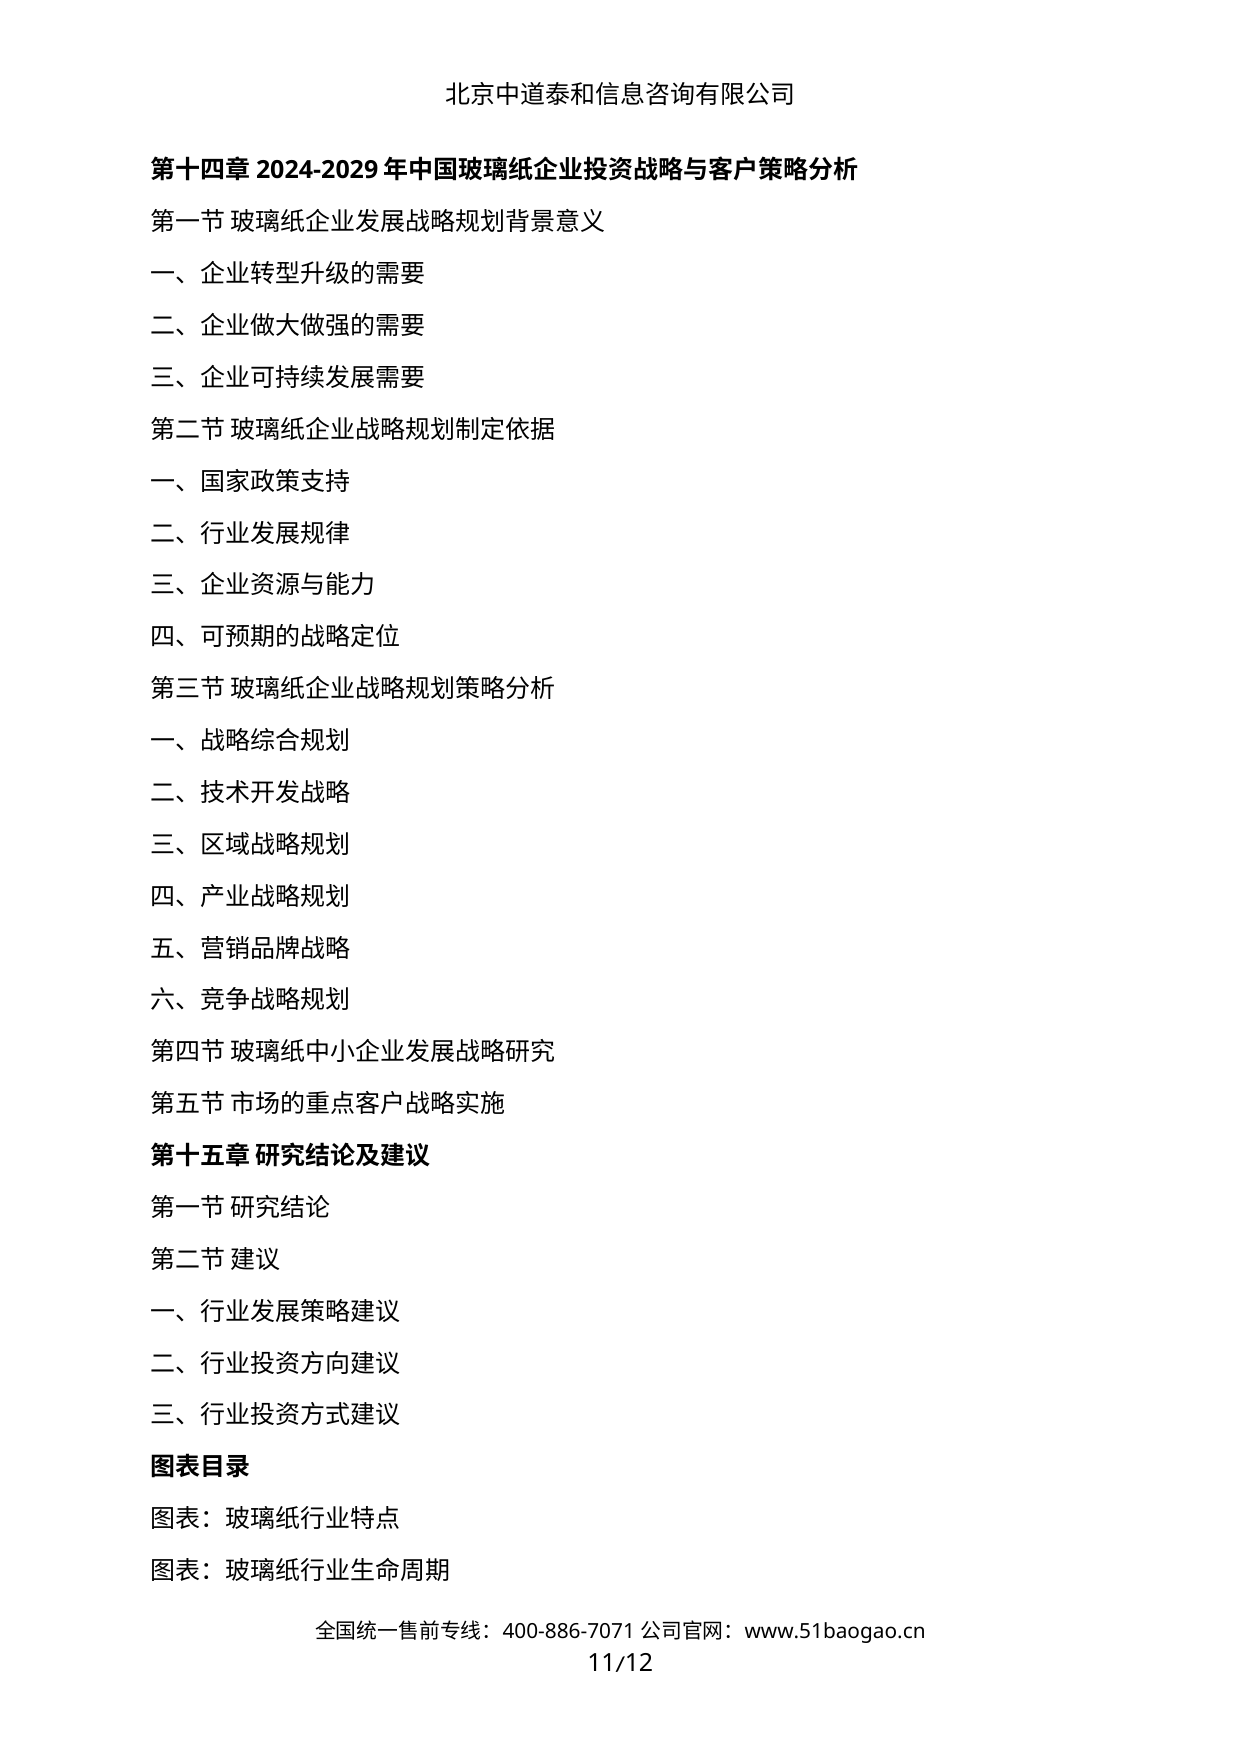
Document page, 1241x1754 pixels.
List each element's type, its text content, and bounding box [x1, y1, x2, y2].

text 第三节 玻璃纸企业战略规划策略分析 [150, 669, 1090, 705]
text 三、企业可持续发展需要 [150, 357, 1090, 394]
text 图表：玻璃纸行业生命周期 [150, 1551, 1090, 1587]
text 图表：玻璃纸行业特点 [150, 1499, 1090, 1535]
text 一、战略综合规划 [150, 721, 1090, 757]
text 六、竞争战略规划 [150, 980, 1090, 1016]
text 第二节 玻璃纸企业战略规划制定依据 [150, 409, 1090, 446]
text 一、行业发展策略建议 [150, 1291, 1090, 1327]
text 第一节 玻璃纸企业发展战略规划背景意义 [150, 202, 1090, 238]
text 第二节 建议 [150, 1239, 1090, 1276]
text 二、行业投资方向建议 [150, 1343, 1090, 1379]
text 一、企业转型升级的需要 [150, 254, 1090, 290]
text 二、技术开发战略 [150, 772, 1090, 809]
text 四、产业战略规划 [150, 876, 1090, 912]
text 三、企业资源与能力 [150, 565, 1090, 601]
text 第五节 市场的重点客户战略实施 [150, 1084, 1090, 1120]
text 第一节 研究结论 [150, 1187, 1090, 1224]
text 第十四章 2024-2029年中国玻璃纸企业投资战略与客户策略分析 [150, 150, 1090, 186]
text 一、国家政策支持 [150, 461, 1090, 497]
text 二、企业做大做强的需要 [150, 306, 1090, 342]
text 三、区域战略规划 [150, 824, 1090, 861]
text 二、行业发展规律 [150, 513, 1090, 549]
text 第四节 玻璃纸中小企业发展战略研究 [150, 1032, 1090, 1068]
text 四、可预期的战略定位 [150, 617, 1090, 653]
text 图表目录 [150, 1447, 1090, 1483]
text 五、营销品牌战略 [150, 928, 1090, 964]
text 第十五章 研究结论及建议 [150, 1136, 1090, 1172]
text 三、行业投资方式建议 [150, 1395, 1090, 1431]
